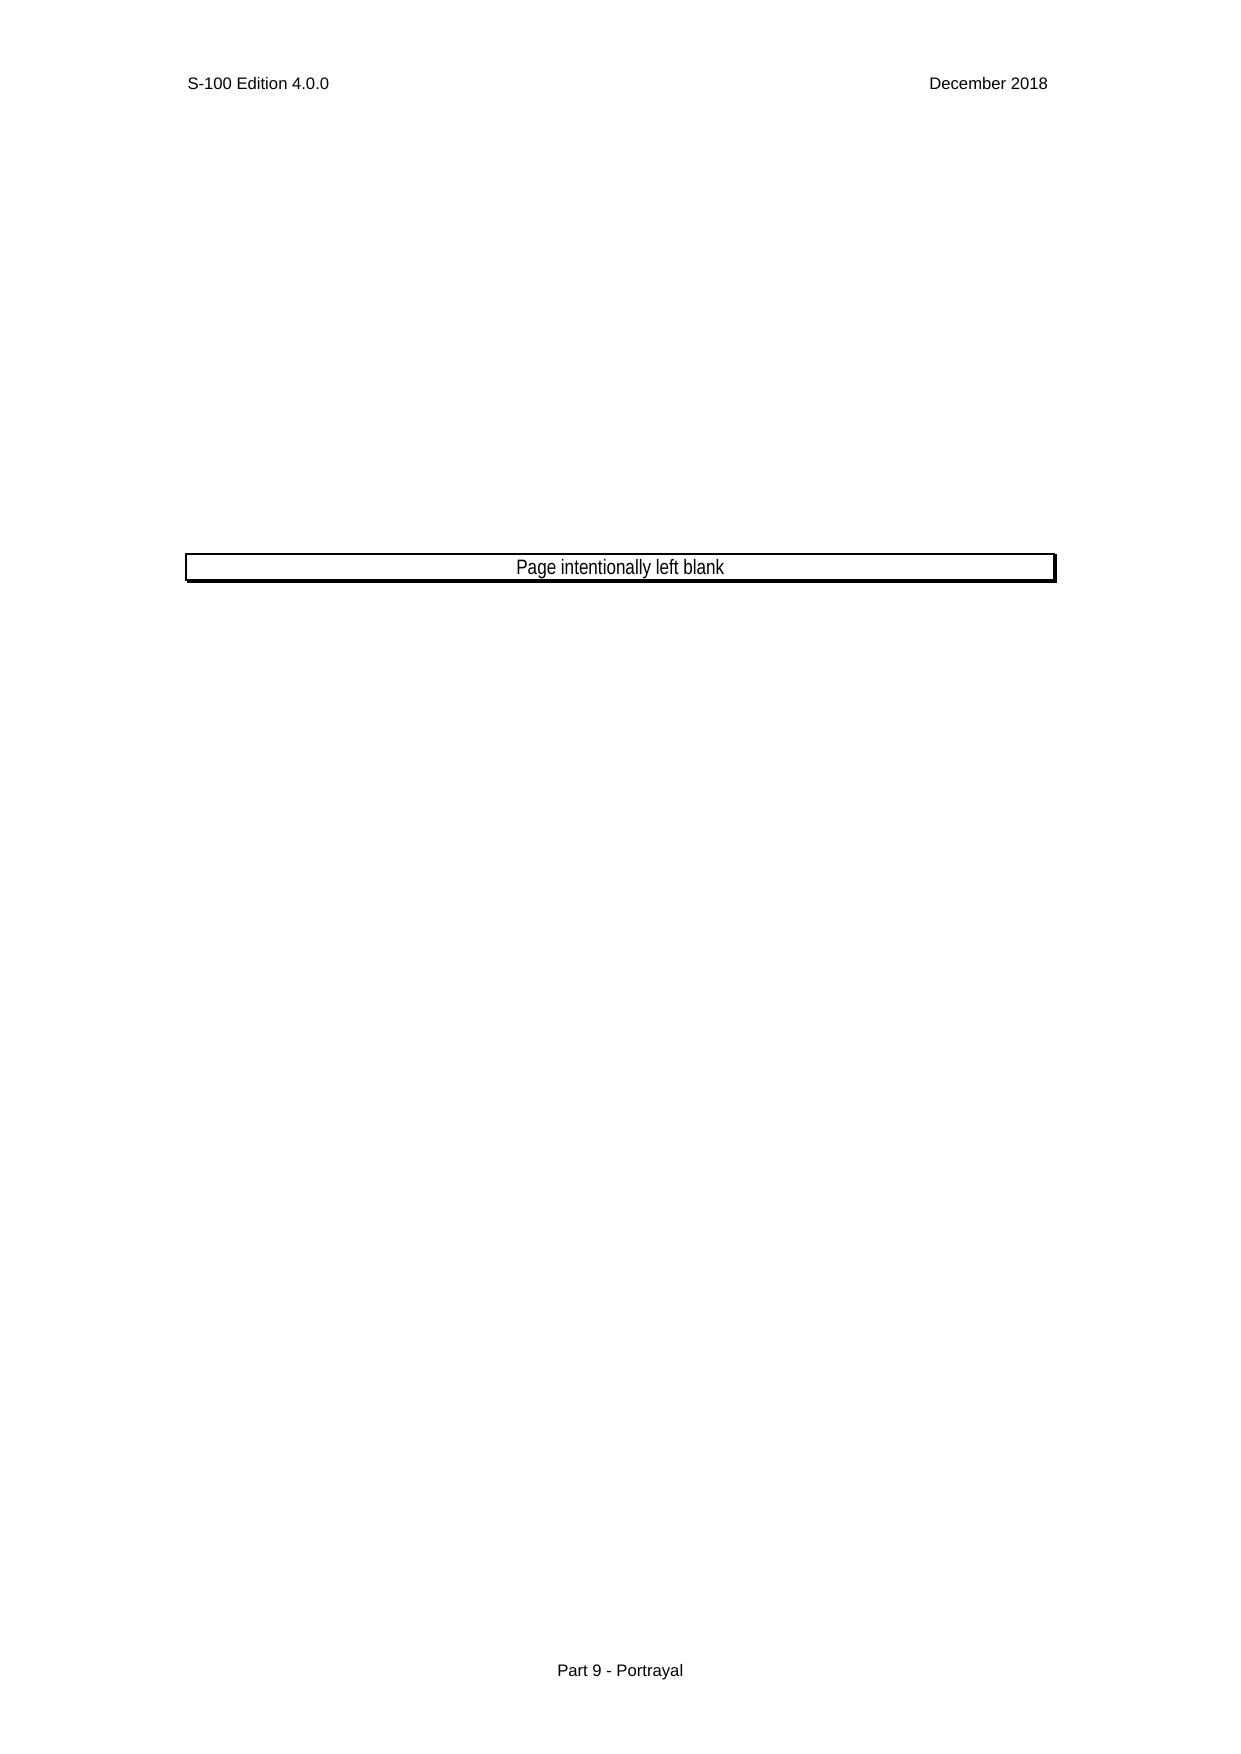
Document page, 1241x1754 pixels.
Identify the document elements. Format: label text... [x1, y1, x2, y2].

text Page intentionally left blank [187, 555, 1053, 579]
